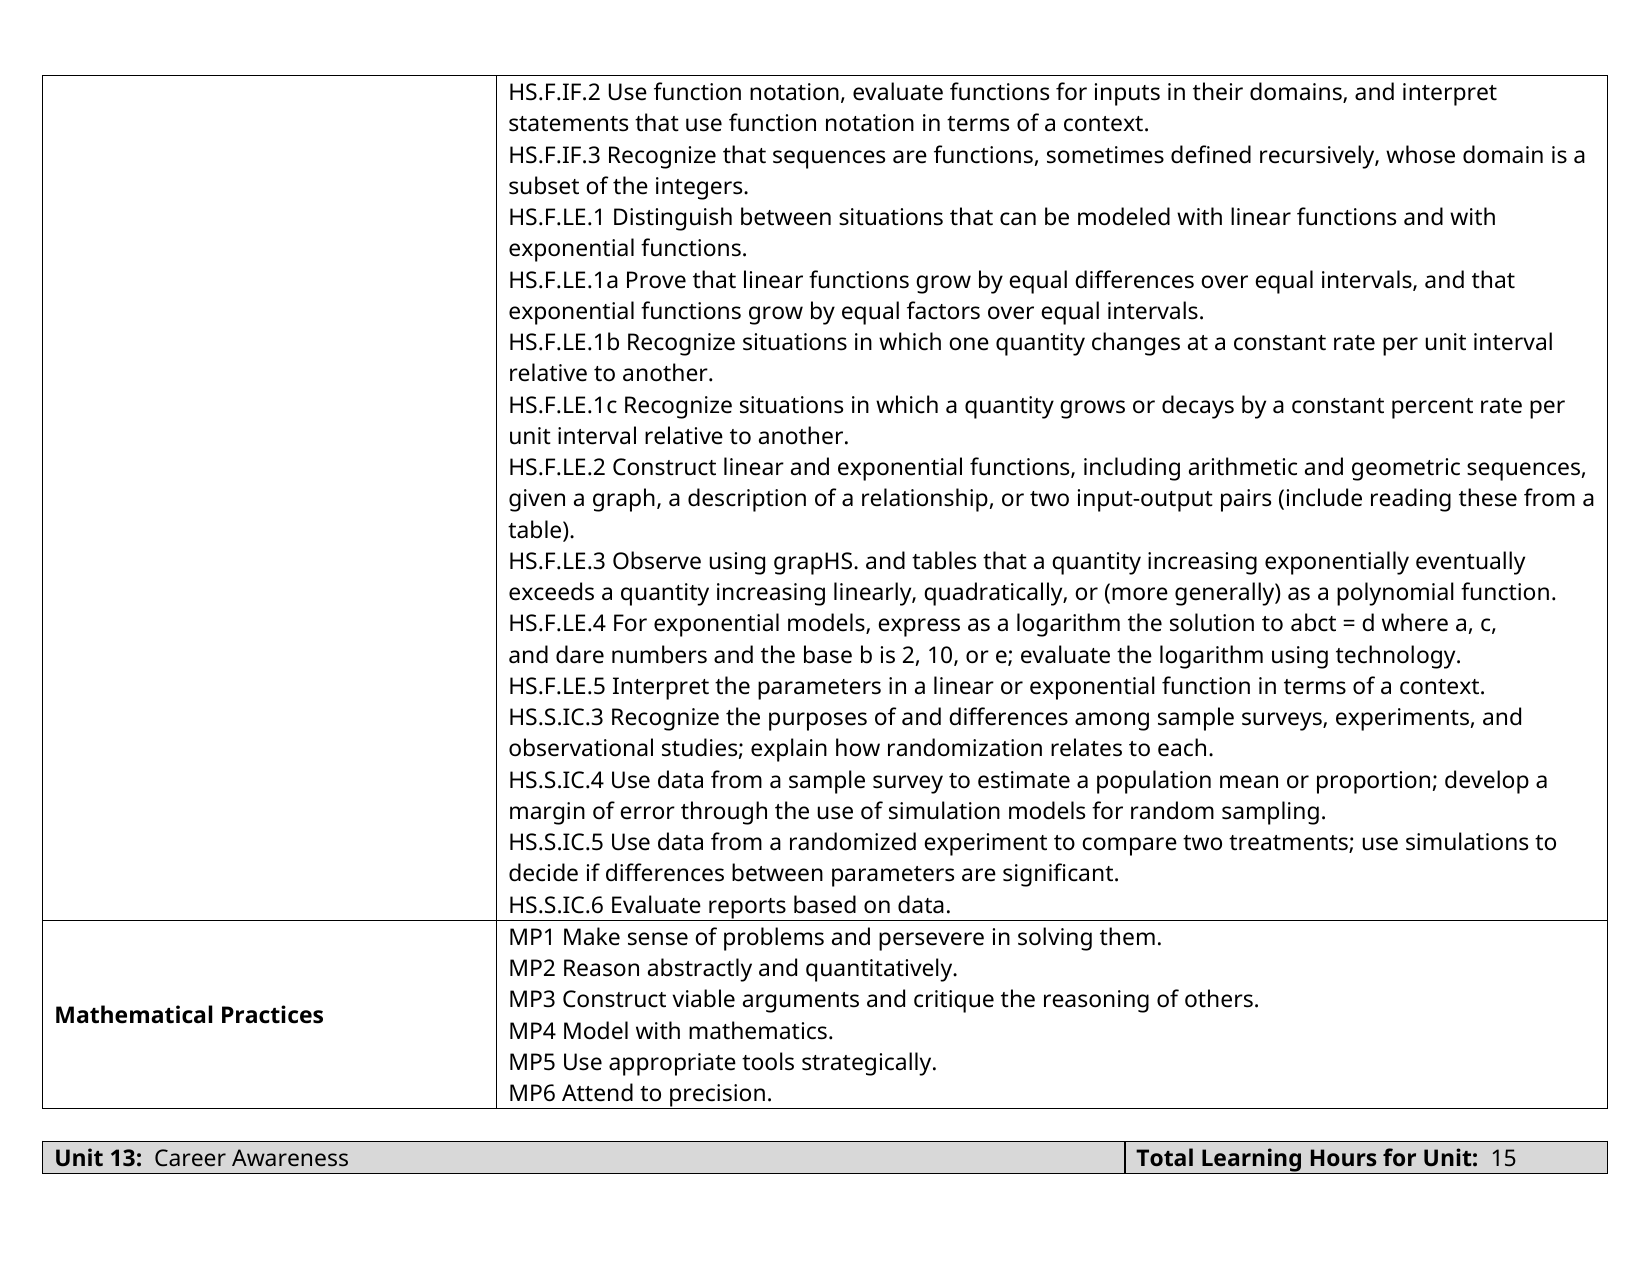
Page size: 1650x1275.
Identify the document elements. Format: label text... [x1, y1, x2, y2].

table_header Total Learning Hours for Unit: 15 [1126, 1142, 1607, 1173]
table_cell MP1 Make sense of problems and persevere in solving them. MP2 Reason abstractly and quantitatively. MP3 Construct viable arguments and critique the reasoning of others. MP4 Model with mathematics. MP5 Use appropriate tools strategically. MP6 Attend to precision. [497, 921, 1607, 1108]
table_header Unit 13: Career Awareness [43, 1142, 1124, 1173]
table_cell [43, 76, 496, 920]
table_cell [497, 76, 1607, 920]
table_cell Mathematical Practices [43, 921, 496, 1108]
